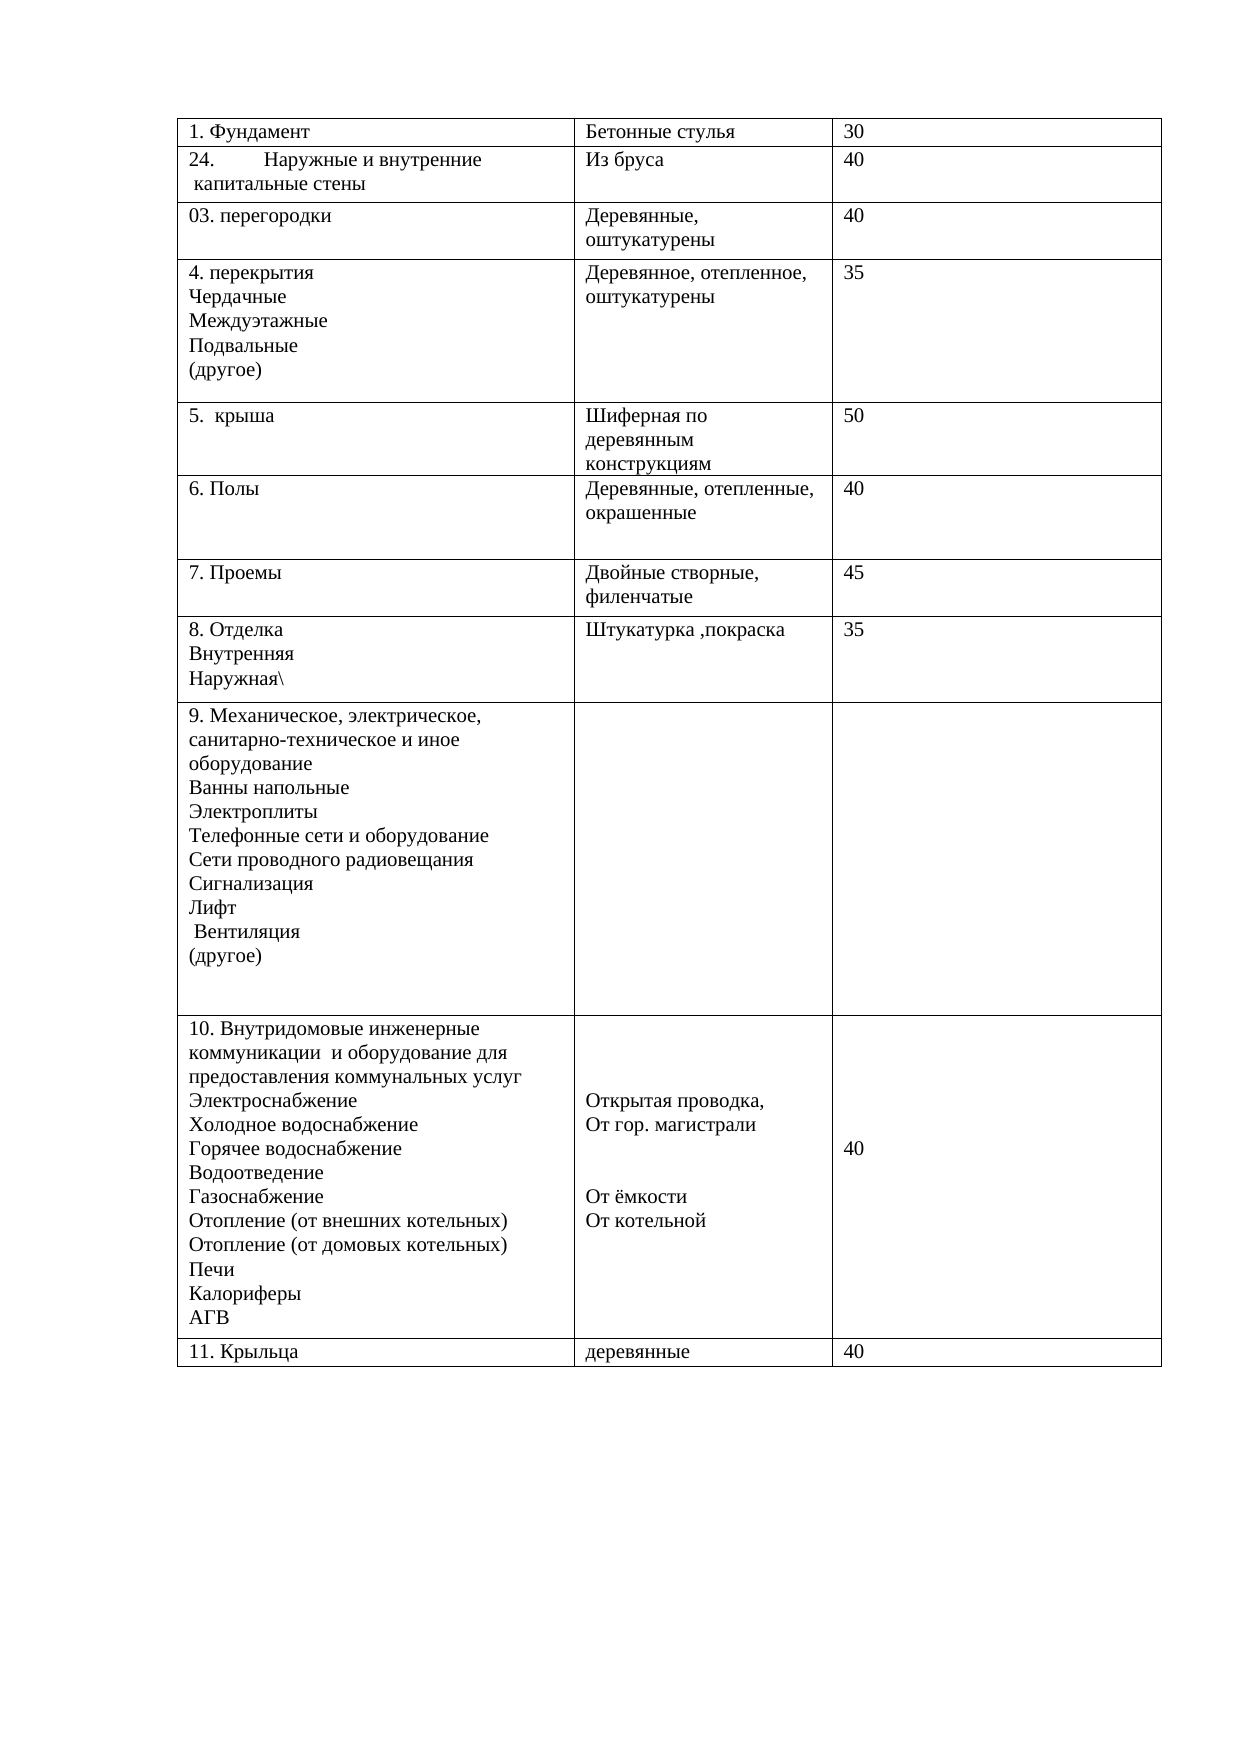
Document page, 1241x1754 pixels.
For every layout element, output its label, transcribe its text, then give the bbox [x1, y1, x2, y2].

table_cell Штукатурка ,покраска [575, 617, 832, 702]
table_cell Деревянные, оштукатурены [575, 203, 832, 259]
table_cell 40 [833, 1339, 1161, 1366]
table_cell деревянные [575, 1339, 832, 1366]
table_cell 35 [833, 260, 1161, 402]
table_cell 6. Полы [178, 476, 574, 559]
table_cell 03. перегородки [178, 203, 574, 259]
table_cell Наружные и внутренние капитальные стены [178, 147, 574, 202]
table_cell 35 [833, 617, 1161, 702]
table_cell Деревянное, отепленное, оштукатурены [575, 260, 832, 402]
table_cell [833, 703, 1161, 1015]
table_cell 11. Крыльца [178, 1339, 574, 1366]
table_cell 50 [833, 403, 1161, 475]
table_cell 7. Проемы [178, 560, 574, 616]
table_cell 5. крыша [178, 403, 574, 475]
table_cell Двойные створные, филенчатые [575, 560, 832, 616]
table_cell Из бруса [575, 147, 832, 202]
table_cell 40 [833, 1016, 1161, 1338]
table_cell Бетонные стулья [575, 119, 832, 146]
table_cell 9. Механическое, электрическое, санитарно-техническое и иное оборудование Ванны напольные Электроплиты Телефонные сети и оборудование Сети проводного радиовещания Сигнализация Лифт Вентиляция (другое) [178, 703, 574, 1015]
table_cell [575, 703, 832, 1015]
table_cell Шиферная по деревянным конструкциям [575, 403, 832, 475]
table_cell 40 [833, 203, 1161, 259]
table_cell 40 [833, 476, 1161, 559]
table_cell 8. Отделка Внутренняя Наружная\ [178, 617, 574, 702]
table_cell Открытая проводка, От гор. магистрали От ёмкости От котельной [575, 1016, 832, 1338]
table_cell 45 [833, 560, 1161, 616]
table_cell 4. перекрытия Чердачные Междуэтажные Подвальные (другое) [178, 260, 574, 402]
table_cell Деревянные, отепленные, окрашенные [575, 476, 832, 559]
table_cell 10. Внутридомовые инженерные коммуникации и оборудование для предоставления коммунальных услуг Электроснабжение Холодное водоснабжение Горячее водоснабжение Водоотведение Газоснабжение Отопление (от внешних котельных) Отопление (от домовых котельных) Печи Калориферы АГВ [178, 1016, 574, 1338]
table_cell 30 [833, 119, 1161, 146]
table_cell 1. Фундамент [178, 119, 574, 146]
table_cell 40 [833, 147, 1161, 202]
